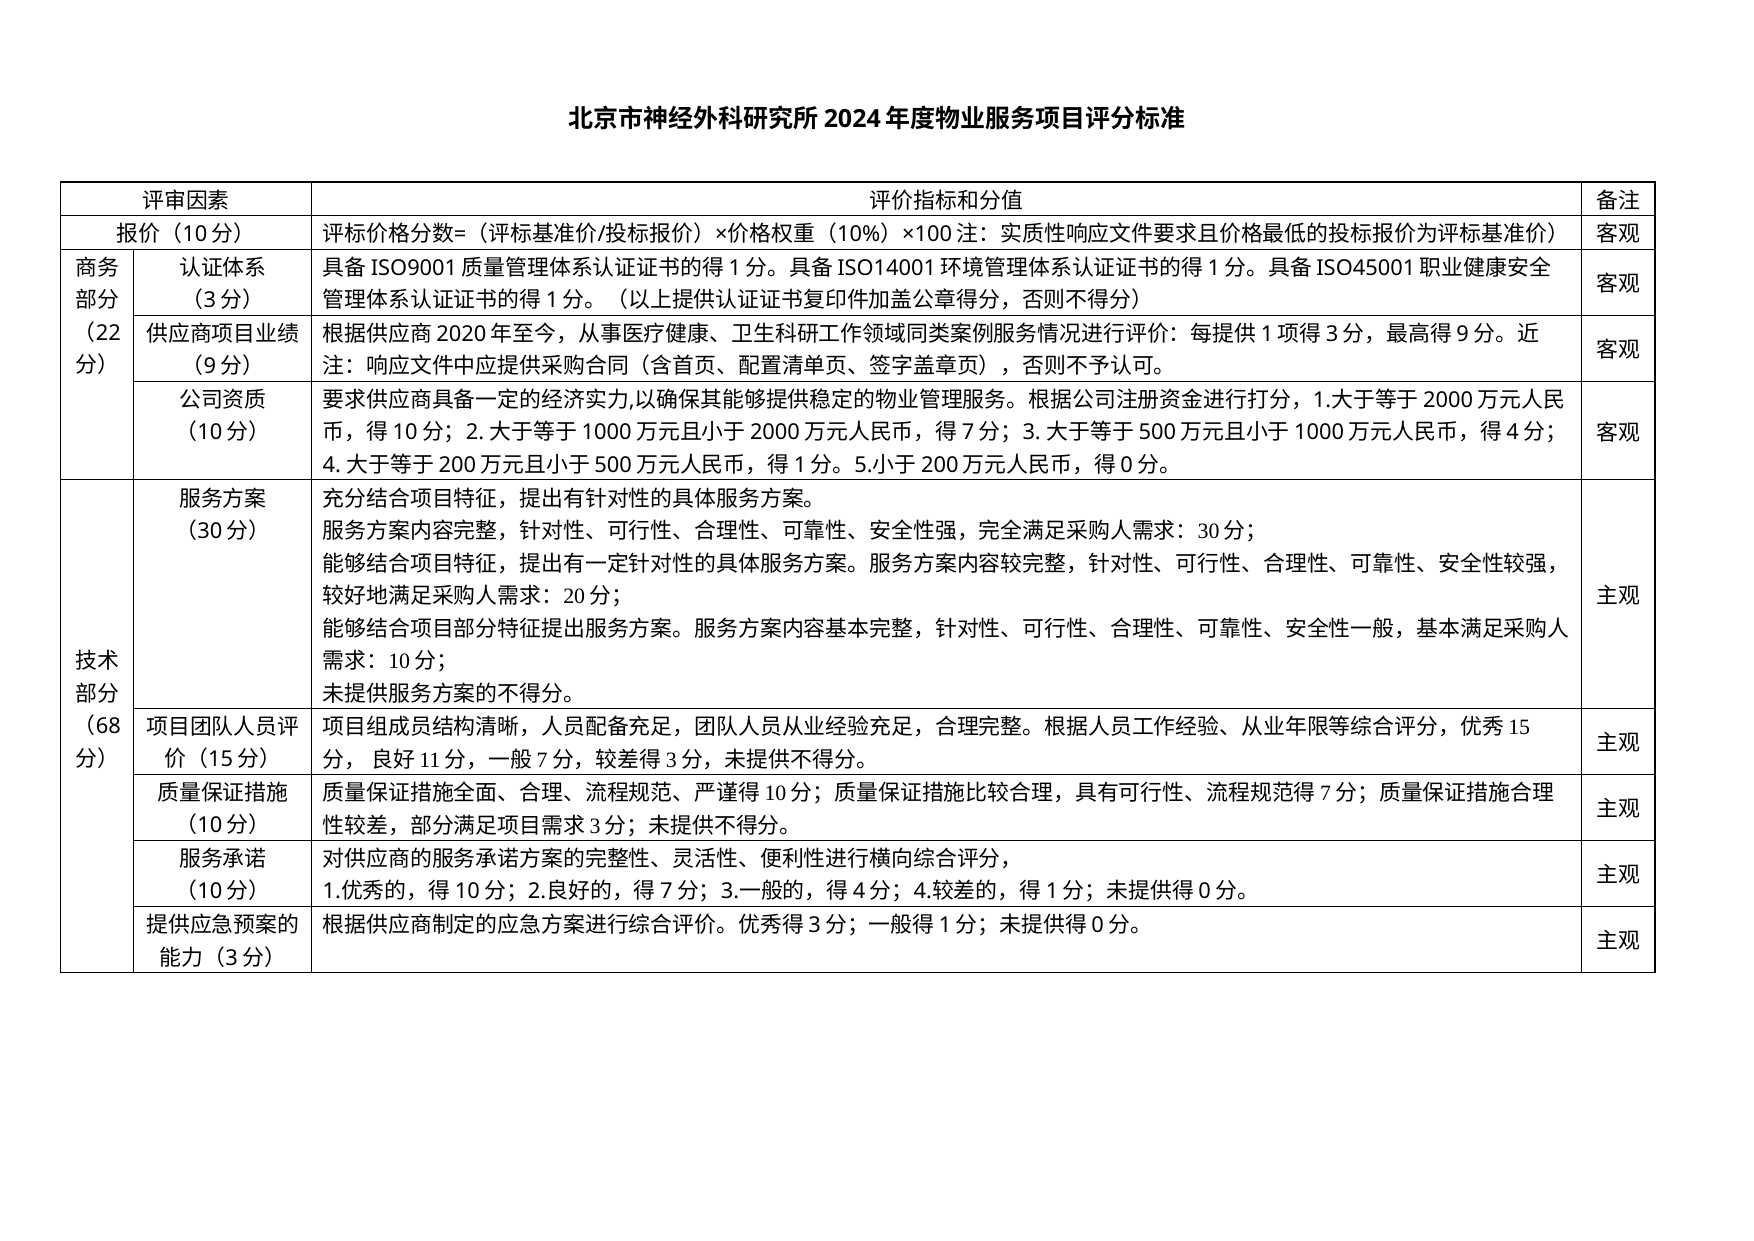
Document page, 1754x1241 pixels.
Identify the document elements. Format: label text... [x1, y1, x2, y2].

table_cell 项目组成员结构清晰，人员配备充足，团队人员从业经验充足，合理完整。根据人员工作经验、从业年限等综合评分，优秀15分， 良好11分，一般7分，较差得3分，未提供不得分。 [312, 709, 1581, 774]
table_cell 项目团队人员评价（15分） [134, 709, 311, 774]
table_cell 要求供应商具备一定的经济实力,以确保其能够提供稳定的物业管理服务。根据公司注册资金进行打分，1.大于等于2000万元人民币，得10分；2. 大于等于1000万元且小于2000万元人民币，得7分；3. 大于等于500万元且小于1000万元人民币，得4分；4. 大于等于200万元且小于500万元人民币，得1分。5.小于200万元人民币，得0分。 [312, 382, 1581, 479]
table_cell 商务部分 （22分） [61, 250, 133, 479]
table_cell 服务方案 （30分） [134, 480, 311, 708]
table_cell 技术部分 （68分） [61, 480, 133, 972]
table_cell 主观 [1582, 480, 1654, 708]
table_header 评价指标和分值 [312, 183, 1581, 215]
table_cell 客观 [1582, 216, 1654, 248]
table_cell 根据供应商制定的应急方案进行综合评价。优秀得3分；一般得1分；未提供得0分。 [312, 907, 1581, 972]
table_cell 根据供应商2020年至今，从事医疗健康、卫生科研工作领域同类案例服务情况进行评价：每提供1项得3分，最高得9分。近 注：响应文件中应提供采购合同（含首页、配置清单页、签字盖章页），否则不予认可。 [312, 316, 1581, 381]
table_cell 公司资质 （10分） [134, 382, 311, 479]
table_cell 主观 [1582, 709, 1654, 774]
table_cell 评标价格分数=（评标基准价/投标报价）×价格权重（10%）×100注：实质性响应文件要求且价格最低的投标报价为评标基准价） [312, 216, 1581, 248]
table_cell 认证体系 （3分） [134, 250, 311, 314]
table_cell 主观 [1582, 775, 1654, 840]
table_cell 主观 [1582, 841, 1654, 906]
table_cell 客观 [1582, 250, 1654, 314]
table_cell 客观 [1582, 382, 1654, 479]
table_cell 主观 [1582, 907, 1654, 972]
table_cell 客观 [1582, 316, 1654, 381]
table_cell 具备ISO9001质量管理体系认证证书的得1分。具备ISO14001环境管理体系认证证书的得1分。具备ISO45001职业健康安全管理体系认证证书的得1分。（以上提供认证证书复印件加盖公章得分，否则不得分） [312, 250, 1581, 314]
table_header 备注 [1582, 183, 1654, 215]
table_cell 对供应商的服务承诺方案的完整性、灵活性、便利性进行横向综合评分， 1.优秀的，得10分；2.良好的，得7分；3.一般的，得4分；4.较差的，得1分；未提供得0分。 [312, 841, 1581, 906]
table_cell 报价（10分） [61, 216, 311, 248]
table_cell 质量保证措施（10分） [134, 775, 311, 840]
table_header 评审因素 [61, 183, 311, 215]
table_cell 供应商项目业绩（9分） [134, 316, 311, 381]
table_cell 提供应急预案的能力（3分） [134, 907, 311, 972]
table_cell 充分结合项目特征，提出有针对性的具体服务方案。 服务方案内容完整，针对性、可行性、合理性、可靠性、安全性强，完全满足采购人需求：30分； 能够结合项目特征，提出有一定针对性的具体服务方案。服务方案内容较完整，针对性、可行性、合理性、可靠性、安全性较强，较好地满足采购人需求：20分； 能够结合项目部分特征提出服务方案。服务方案内容基本完整，针对性、可行性、合理性、可靠性、安全性一般，基本满足采购人需求：10分； 未提供服务方案的不得分。 [312, 480, 1581, 708]
text 北京市神经外科研究所2024年度物业服务项目评分标准 [75, 84, 1679, 149]
table_cell 服务承诺 （10分） [134, 841, 311, 906]
table_cell 质量保证措施全面、合理、流程规范、严谨得10分；质量保证措施比较合理，具有可行性、流程规范得7分；质量保证措施合理性较差，部分满足项目需求3分；未提供不得分。 [312, 775, 1581, 840]
